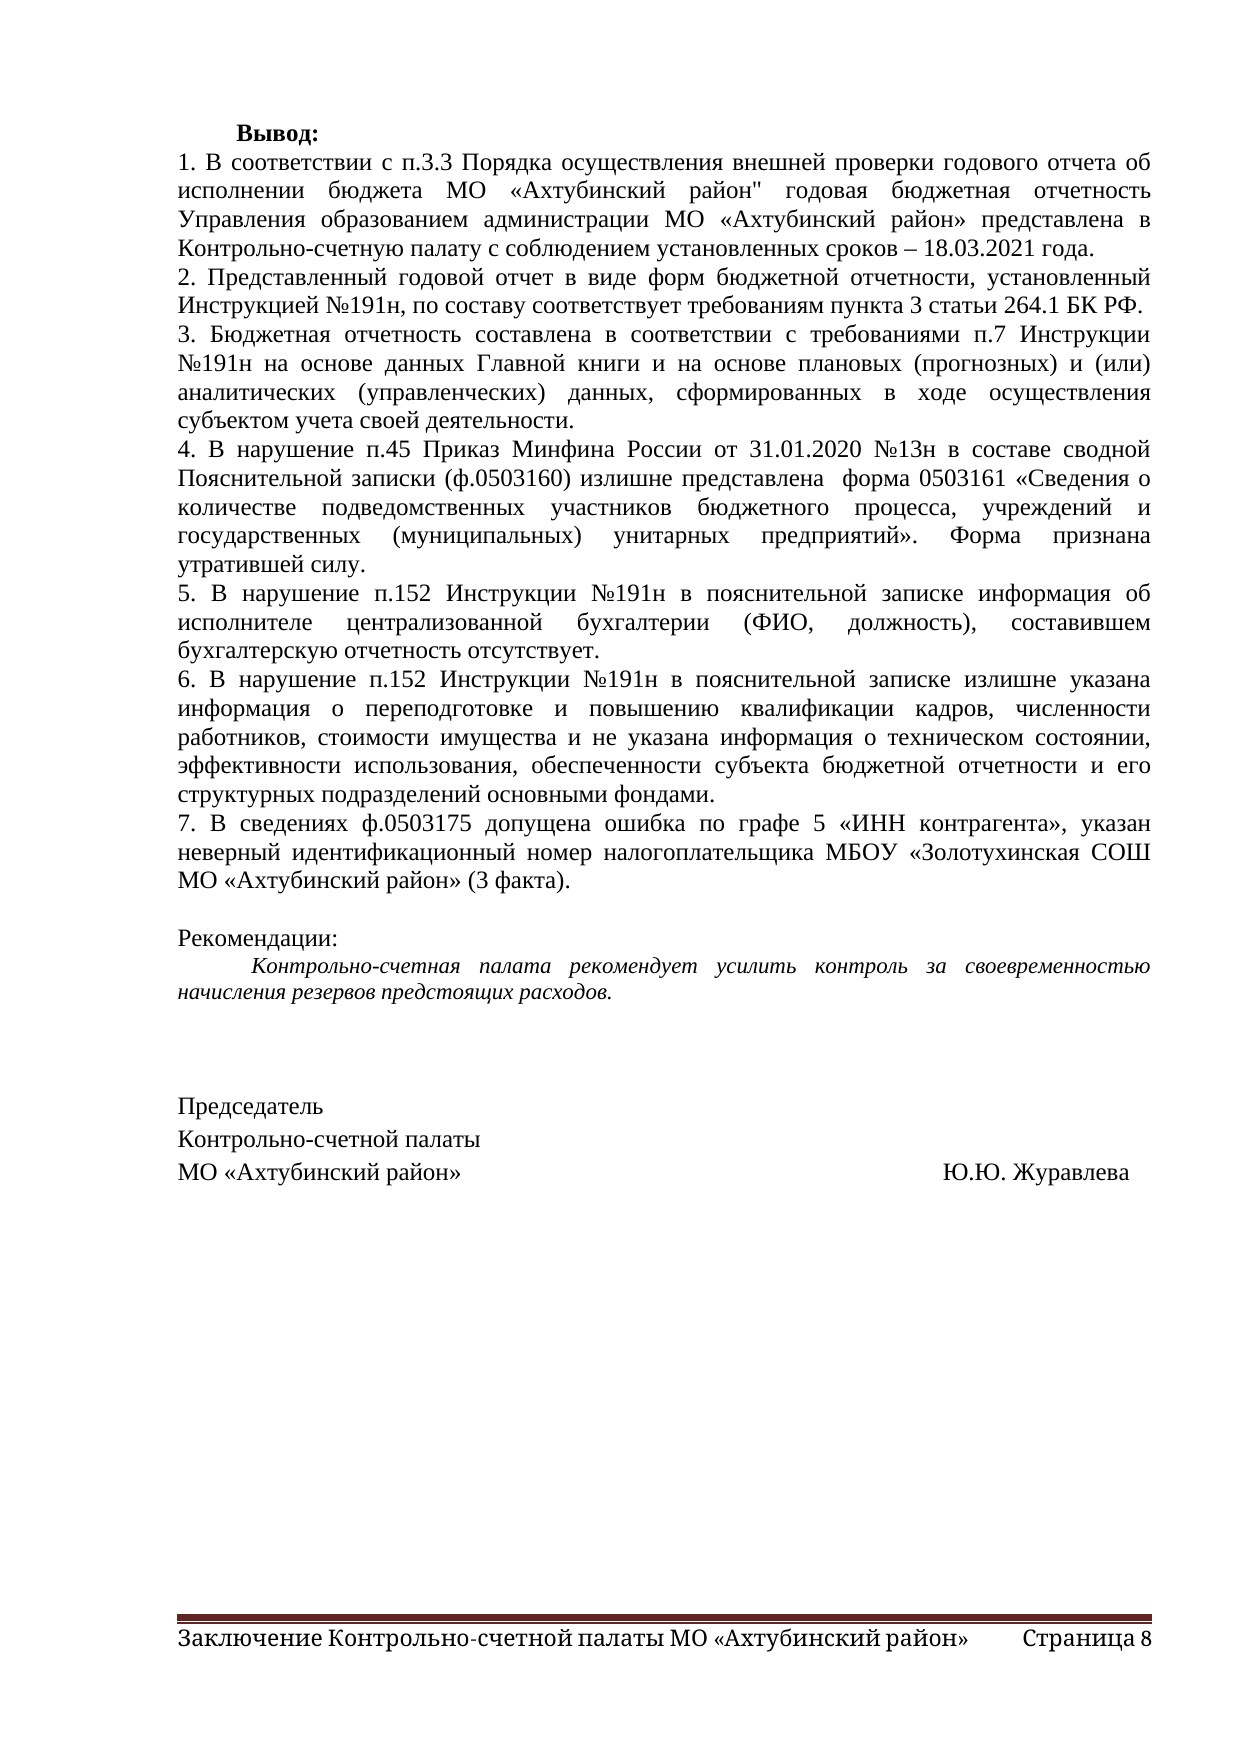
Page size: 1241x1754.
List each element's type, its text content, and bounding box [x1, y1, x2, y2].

text 4. В нарушение п.45 Приказ Минфина России от 31.01.2020 №13н в составе сводной Пояснительной записки (ф.0503160) излишне представлена форма 0503161 «Сведения о количестве подведомственных участников бюджетного процесса, учреждений и государственных (муниципальных) унитарных предприятий». Форма признана утратившей силу. [177, 434, 1152, 578]
text 3. Бюджетная отчетность составлена в соответствии с требованиями п.7 Инструкции №191н на основе данных Главной книги и на основе плановых (прогнозных) и (или) аналитических (управленческих) данных, сформированных в ходе осуществления субъектом учета своей деятельности. [177, 319, 1152, 434]
text 2. Представленный годовой отчет в виде форм бюджетной отчетности, установленный Инструкцией №191н, по составу соответствует требованиям пункта 3 статьи 264.1 БК РФ. [177, 262, 1152, 319]
text 5. В нарушение п.152 Инструкции №191н в пояснительной записке информация об исполнителе централизованной бухгалтерии (ФИО, должность), составившем бухгалтерскую отчетность отсутствует. [177, 578, 1152, 664]
text Вывод: [177, 118, 1152, 147]
text 7. В сведениях ф.0503175 допущена ошибка по графе 5 «ИНН контрагента», указан неверный идентификационный номер налогоплательщика МБОУ «Золотухинская СОШ МО «Ахтубинский район» (3 факта). [177, 808, 1152, 894]
text Рекомендации: [177, 923, 1152, 952]
text Контрольно-счетная палата рекомендует усилить контроль за своевременностью начисления резервов предстоящих расходов. [177, 952, 1152, 1004]
text МО «Ахтубинский район» Ю.Ю. Журавлева [177, 1157, 1152, 1186]
text Контрольно-счетной палаты [177, 1124, 1152, 1153]
text Председатель [177, 1091, 1152, 1119]
text 1. В соответствии с п.3.3 Порядка осуществления внешней проверки годового отчета об исполнении бюджета МО «Ахтубинский район" годовая бюджетная отчетность Управления образованием администрации МО «Ахтубинский район» представлена в Контрольно-счетную палату с соблюдением установленных сроков – 18.03.2021 года. [177, 147, 1152, 262]
text 6. В нарушение п.152 Инструкции №191н в пояснительной записке излишне указана информация о переподготовке и повышению квалификации кадров, численности работников, стоимости имущества и не указана информация о техническом состоянии, эффективности использования, обеспеченности субъекта бюджетной отчетности и его структурных подразделений основными фондами. [177, 664, 1152, 808]
